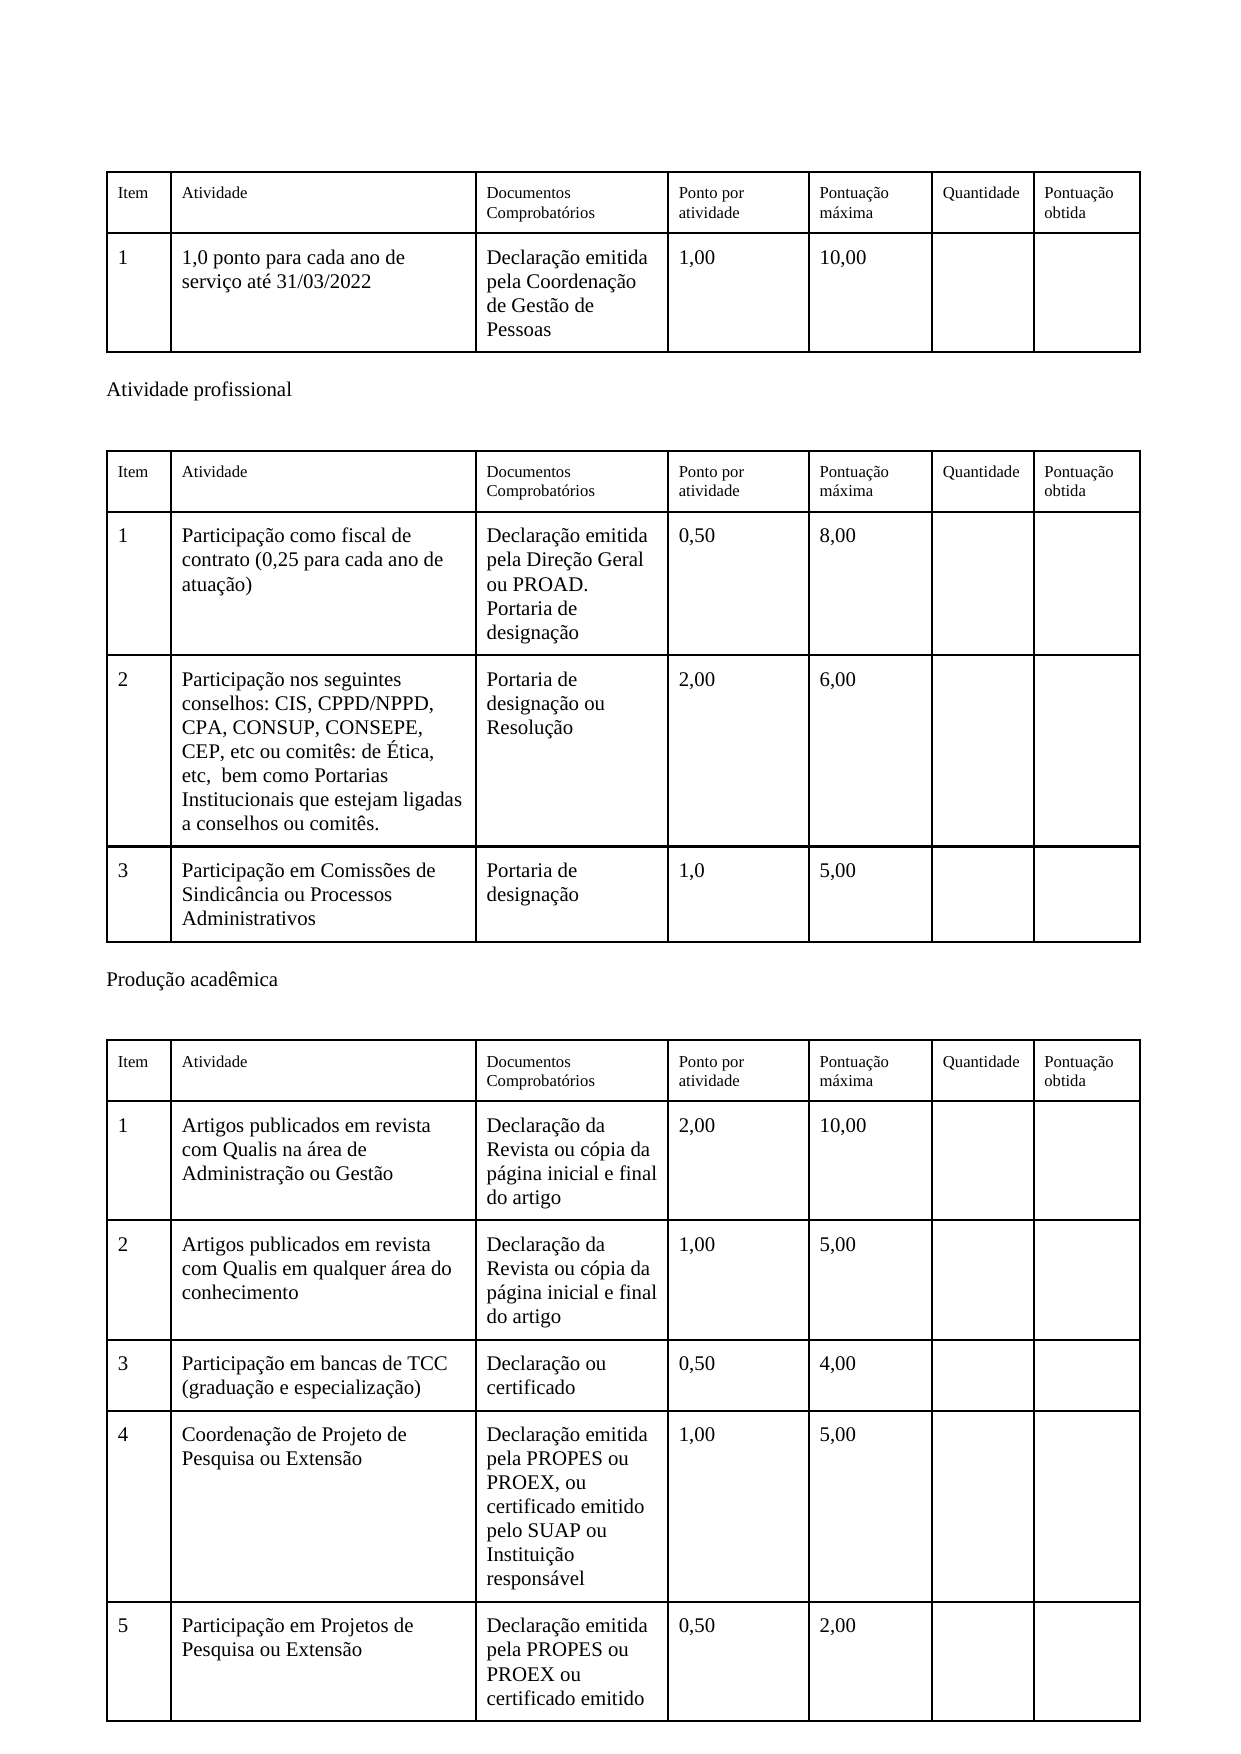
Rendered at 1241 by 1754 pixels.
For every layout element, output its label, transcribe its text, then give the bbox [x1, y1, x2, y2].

table_header Pontuação obtida [1035, 173, 1139, 232]
table_header Quantidade [933, 1041, 1033, 1100]
table_cell 10,00 [810, 1102, 931, 1219]
table_cell Participação nos seguintes conselhos: CIS, CPPD/NPPD, CPA, CONSUP, CONSEPE, CEP, etc ou comitês: de Ética, etc, bem como Portarias Institucionais que estejam ligadas a conselhos ou comitês. [172, 656, 475, 845]
table_header Pontuação máxima [810, 1041, 931, 1100]
table_header Ponto por atividade [669, 1041, 808, 1100]
table_cell Artigos publicados em revista com Qualis em qualquer área do conhecimento [172, 1221, 475, 1338]
table_cell 4,00 [810, 1341, 931, 1409]
table_cell 6,00 [810, 656, 931, 845]
table_cell 10,00 [810, 234, 931, 351]
table_cell 2,00 [669, 1102, 808, 1219]
table_cell 1,00 [669, 234, 808, 351]
table_cell 1 [108, 1102, 170, 1219]
table_cell [1035, 234, 1139, 351]
table_cell 2,00 [669, 656, 808, 845]
table_cell [1035, 1102, 1139, 1219]
table_cell Participação como fiscal de contrato (0,25 para cada ano de atuação) [172, 513, 475, 654]
table_cell 4 [108, 1412, 170, 1601]
table_header Atividade [172, 173, 475, 232]
table_cell [933, 1603, 1033, 1720]
table_cell Artigos publicados em revista com Qualis na área de Administração ou Gestão [172, 1102, 475, 1219]
table_cell Declaração emitida pela Coordenação de Gestão de Pessoas [477, 234, 667, 351]
table_cell 1 [108, 234, 170, 351]
text Atividade profissional [106, 377, 1140, 401]
table_header Atividade [172, 1041, 475, 1100]
table_cell 0,50 [669, 513, 808, 654]
table_cell 5,00 [810, 1221, 931, 1338]
table_cell Participação em Comissões de Sindicância ou Processos Administrativos [172, 848, 475, 941]
table_header Pontuação máxima [810, 173, 931, 232]
table_cell 5,00 [810, 1412, 931, 1601]
table_cell 0,50 [669, 1341, 808, 1409]
table_cell [1035, 1603, 1139, 1720]
table_cell Declaração ou certificado [477, 1341, 667, 1409]
table_cell [933, 1221, 1033, 1338]
table_cell [933, 656, 1033, 845]
table_cell Declaração emitida pela PROPES ou PROEX, ou certificado emitido pelo SUAP ou Instituição responsável [477, 1412, 667, 1601]
table_header Documentos Comprobatórios [477, 173, 667, 232]
table_cell [933, 848, 1033, 941]
text Produção acadêmica [106, 967, 1140, 991]
table_cell Participação em bancas de TCC (graduação e especialização) [172, 1341, 475, 1409]
table_cell 2 [108, 1221, 170, 1338]
table_cell [1035, 1341, 1139, 1409]
table_header Quantidade [933, 173, 1033, 232]
table_header Pontuação obtida [1035, 1041, 1139, 1100]
table_cell [933, 1102, 1033, 1219]
table_cell 8,00 [810, 513, 931, 654]
table_cell 3 [108, 848, 170, 941]
table_cell 2 [108, 656, 170, 845]
table_cell 1,0 [669, 848, 808, 941]
table_cell [1035, 848, 1139, 941]
table_cell Portaria de designação ou Resolução [477, 656, 667, 845]
table_cell 5,00 [810, 848, 931, 941]
table_header Pontuação obtida [1035, 452, 1139, 511]
table_header Ponto por atividade [669, 173, 808, 232]
table_cell 1,00 [669, 1221, 808, 1338]
table_cell 1,0 ponto para cada ano de serviço até 31/03/2022 [172, 234, 475, 351]
table_header Item [108, 173, 170, 232]
table_header Documentos Comprobatórios [477, 1041, 667, 1100]
table_header Quantidade [933, 452, 1033, 511]
table_cell [933, 513, 1033, 654]
table_cell [1035, 656, 1139, 845]
table_cell Declaração da Revista ou cópia da página inicial e final do artigo [477, 1221, 667, 1338]
table_cell 1,00 [669, 1412, 808, 1601]
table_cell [172, 1603, 475, 1720]
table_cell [477, 1603, 667, 1720]
table_header Item [108, 1041, 170, 1100]
table_cell 1 [108, 513, 170, 654]
table_header Ponto por atividade [669, 452, 808, 511]
table_header Pontuação máxima [810, 452, 931, 511]
table_cell Portaria de designação [477, 848, 667, 941]
table_header Item [108, 452, 170, 511]
table_cell 2,00 [810, 1603, 931, 1720]
table_cell Coordenação de Projeto de Pesquisa ou Extensão [172, 1412, 475, 1601]
table_cell 3 [108, 1341, 170, 1409]
table_cell [933, 1412, 1033, 1601]
table_cell 5 [108, 1603, 170, 1720]
table_cell [1035, 1221, 1139, 1338]
table_header Atividade [172, 452, 475, 511]
table_cell [1035, 513, 1139, 654]
table_header Documentos Comprobatórios [477, 452, 667, 511]
table_cell [933, 234, 1033, 351]
table_cell 0,50 [669, 1603, 808, 1720]
table_cell Declaração da Revista ou cópia da página inicial e final do artigo [477, 1102, 667, 1219]
table_cell Declaração emitida pela Direção Geral ou PROAD. Portaria de designação [477, 513, 667, 654]
table_cell [1035, 1412, 1139, 1601]
table_cell [933, 1341, 1033, 1409]
